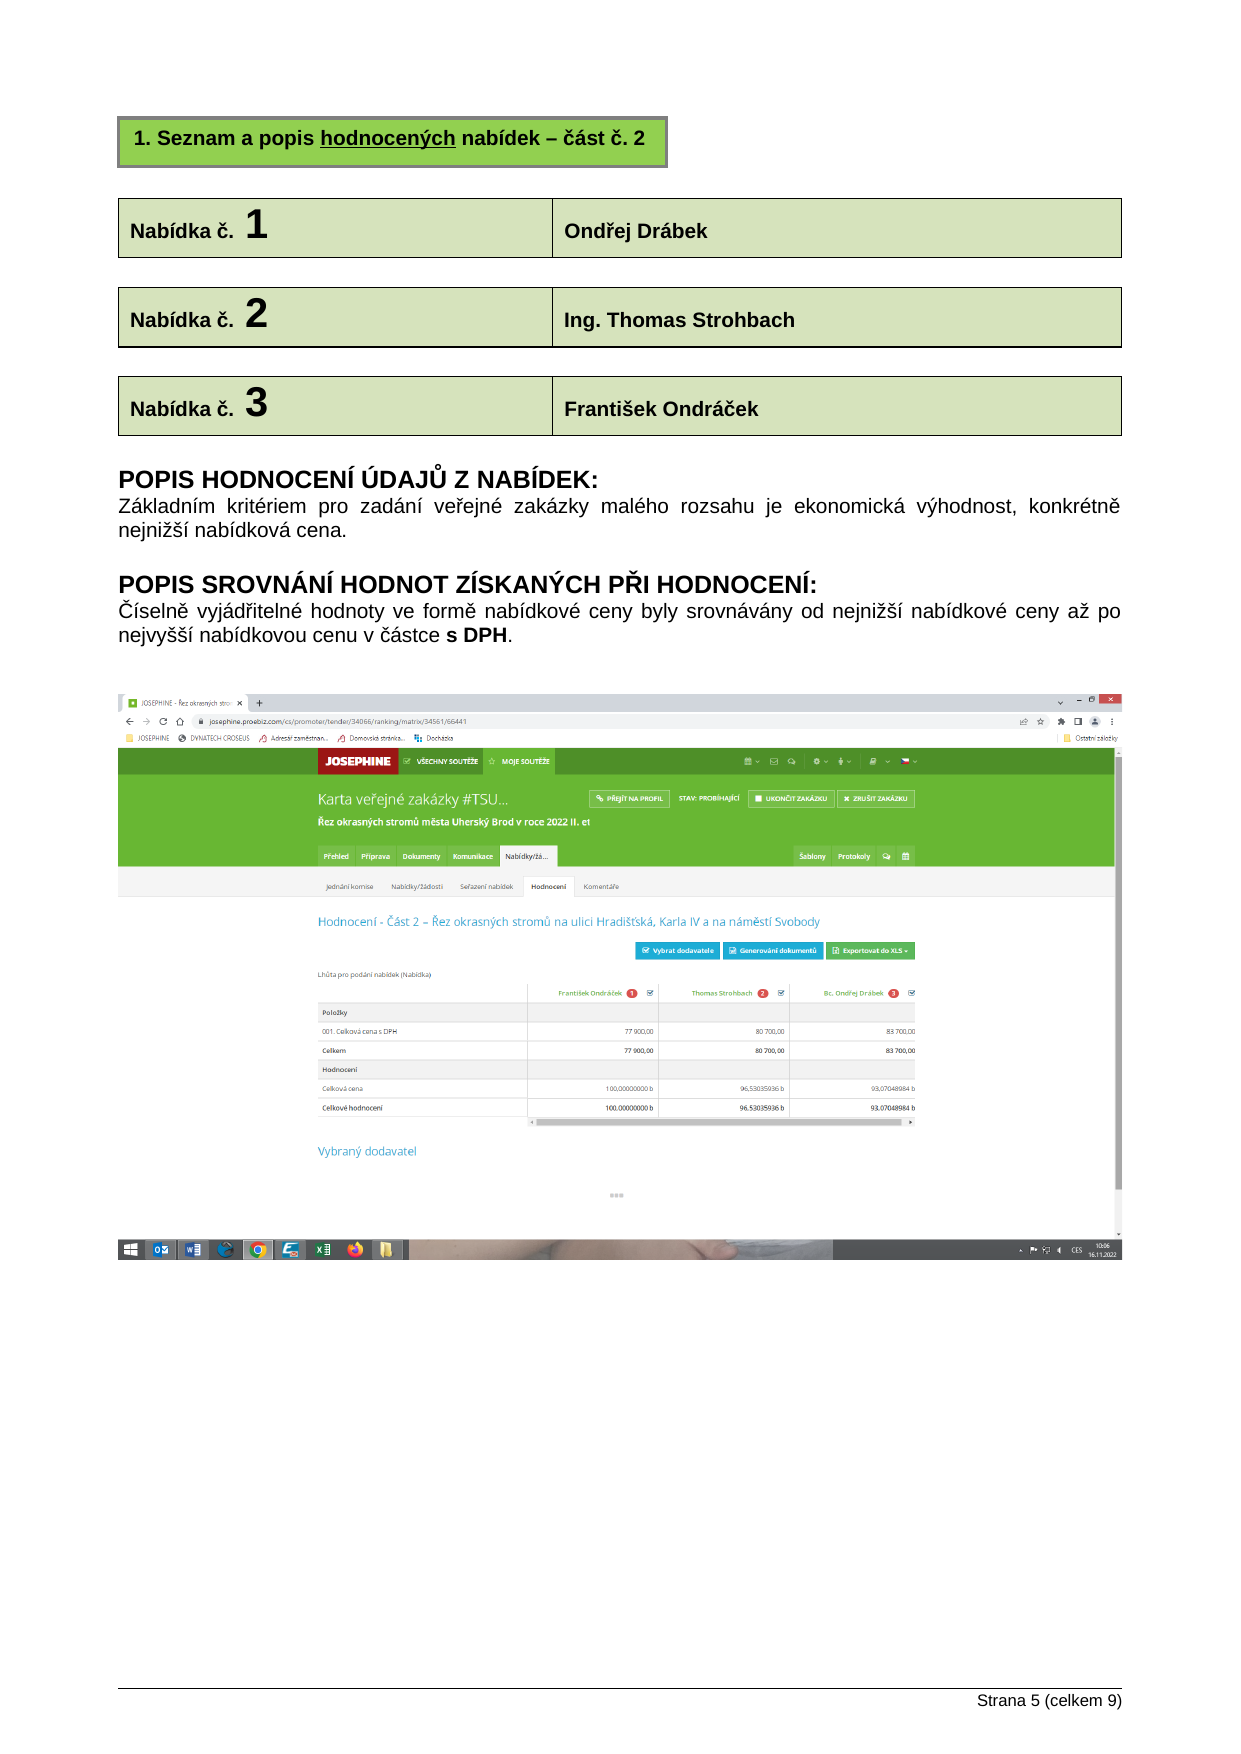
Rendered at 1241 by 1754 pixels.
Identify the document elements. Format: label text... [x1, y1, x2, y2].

table_header Nabídka č. 2 [119, 288, 552, 346]
text Základním kritériem pro zadání veřejné zakázky malého rozsahu je ekonomická výhodnost, konkrétně nejnižší nabídková cena. [118, 494, 1122, 542]
text Popis hodnocení údajů z nabídek: [118, 465, 1122, 494]
picture [118, 694, 1123, 1260]
table_header Nabídka č. 3 [119, 377, 552, 435]
table_header Ondřej Drábek [553, 199, 1121, 257]
text Číselně vyjádřitelné hodnoty ve formě nabídkové ceny byly srovnávány od nejnižší nabídkové ceny až po nejvyšší nabídkovou cenu v částce s DPH. [118, 599, 1122, 647]
table_header František Ondráček [553, 377, 1121, 435]
text Popis srovnání hodnot získaných při hodnocení: [118, 570, 1122, 599]
table_header Nabídka č. 1 [119, 199, 552, 257]
table_header Ing. Thomas Strohbach [553, 288, 1121, 346]
